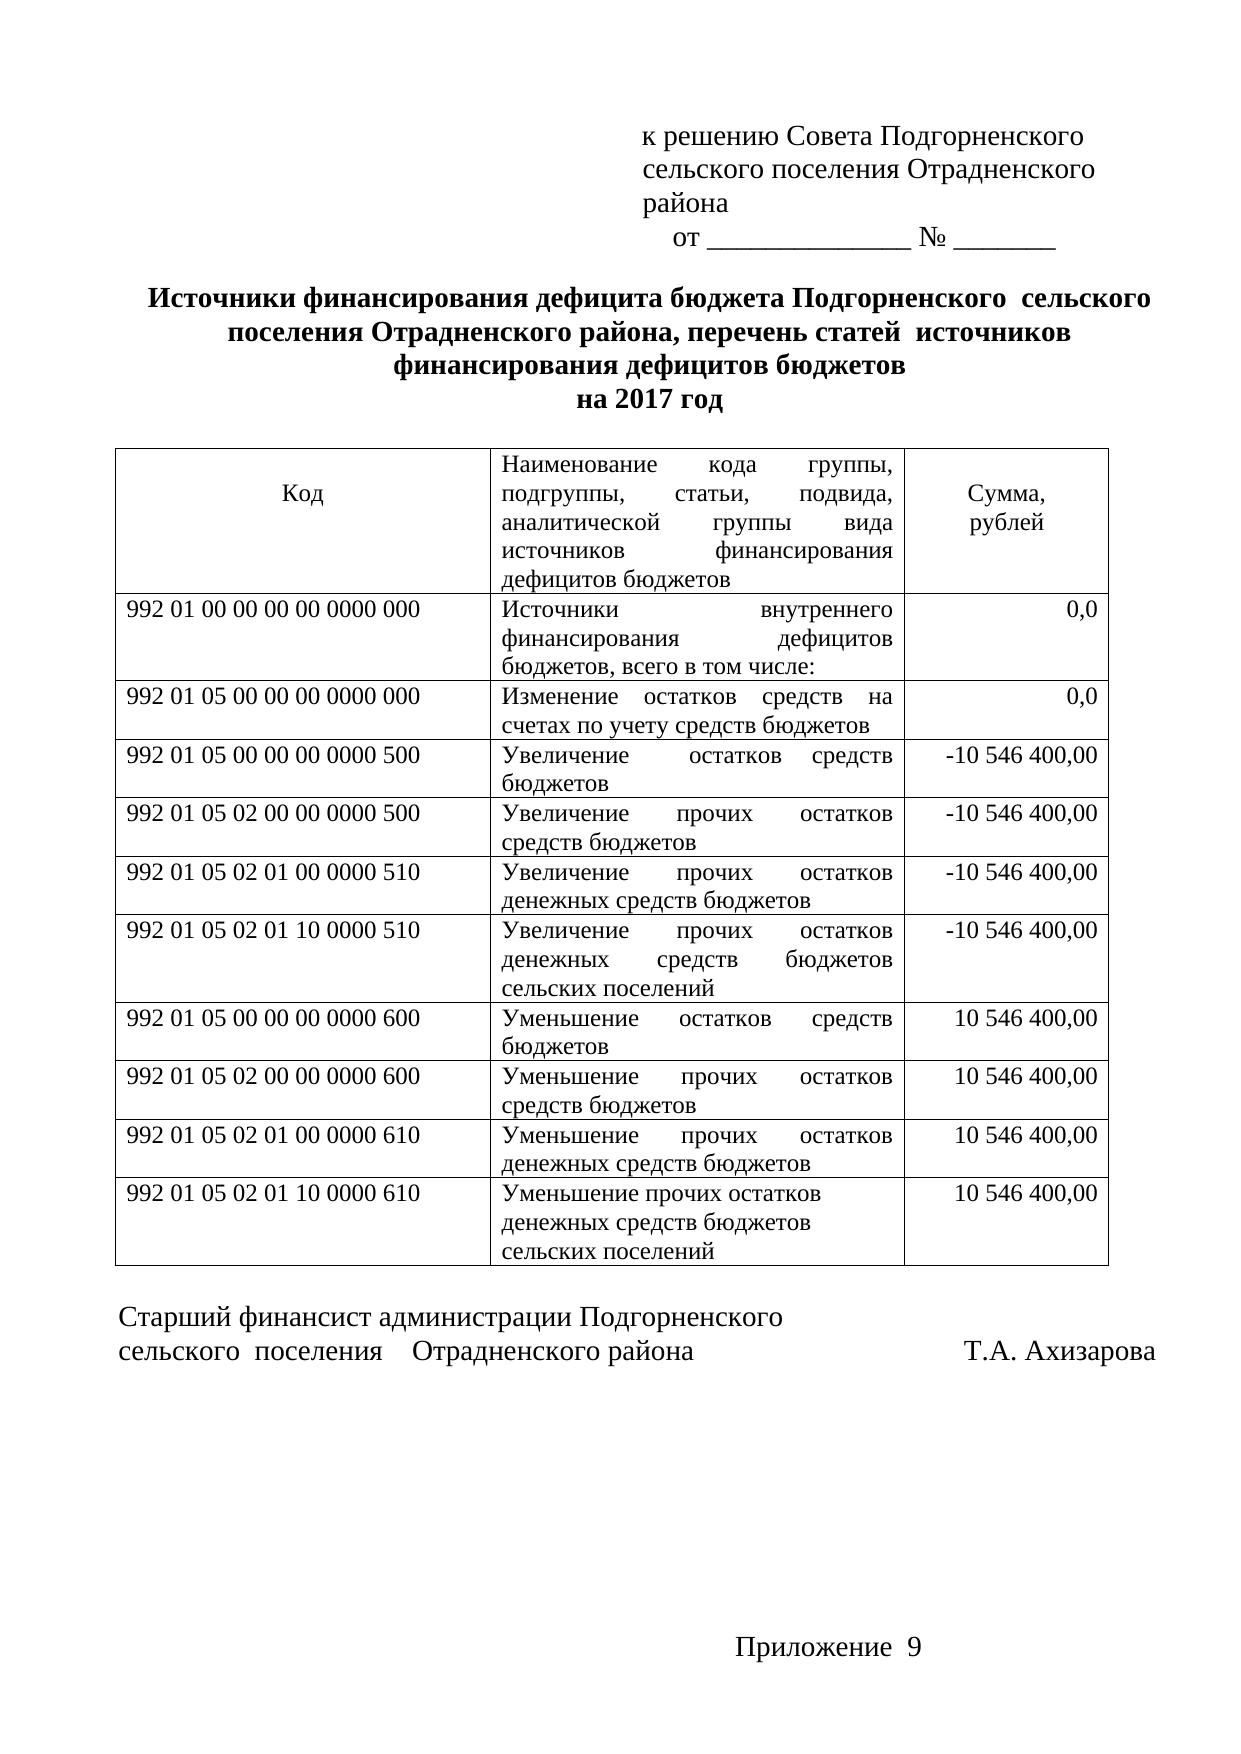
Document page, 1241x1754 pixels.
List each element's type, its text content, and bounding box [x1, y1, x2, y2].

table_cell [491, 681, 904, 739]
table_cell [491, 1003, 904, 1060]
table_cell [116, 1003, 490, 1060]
text сельского поселения Отрадненского района Т.А. Ахизарова [118, 1333, 1181, 1366]
text Старший финансист администрации Подгорненского [118, 1299, 1181, 1333]
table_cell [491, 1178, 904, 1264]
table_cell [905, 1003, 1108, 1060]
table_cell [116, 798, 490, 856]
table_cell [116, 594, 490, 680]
text Источники финансирования дефицита бюджета Подгорненского сельского поселения Отрадненского района, перечень статей источников финансирования дефицитов бюджетов [118, 280, 1181, 381]
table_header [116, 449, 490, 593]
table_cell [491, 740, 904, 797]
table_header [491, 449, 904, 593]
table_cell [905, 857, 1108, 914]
text к решению Совета Подгорненского [118, 118, 1181, 152]
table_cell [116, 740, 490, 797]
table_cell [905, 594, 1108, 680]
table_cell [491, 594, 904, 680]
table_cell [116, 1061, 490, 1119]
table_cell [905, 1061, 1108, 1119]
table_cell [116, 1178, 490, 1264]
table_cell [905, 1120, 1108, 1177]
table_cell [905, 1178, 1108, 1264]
text на 2017 год [118, 381, 1181, 414]
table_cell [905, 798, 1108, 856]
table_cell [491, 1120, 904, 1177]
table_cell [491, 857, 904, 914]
text Приложение 9 [118, 1629, 1181, 1663]
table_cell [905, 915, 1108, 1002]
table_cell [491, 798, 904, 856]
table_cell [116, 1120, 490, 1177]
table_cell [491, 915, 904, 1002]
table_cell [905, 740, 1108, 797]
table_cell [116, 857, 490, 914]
text от ______________ № _______ [118, 219, 1181, 252]
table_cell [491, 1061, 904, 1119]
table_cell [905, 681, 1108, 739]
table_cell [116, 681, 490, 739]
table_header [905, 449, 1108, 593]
text района [634, 185, 1181, 219]
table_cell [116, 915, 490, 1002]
text сельского поселения Отрадненского [634, 152, 1181, 185]
